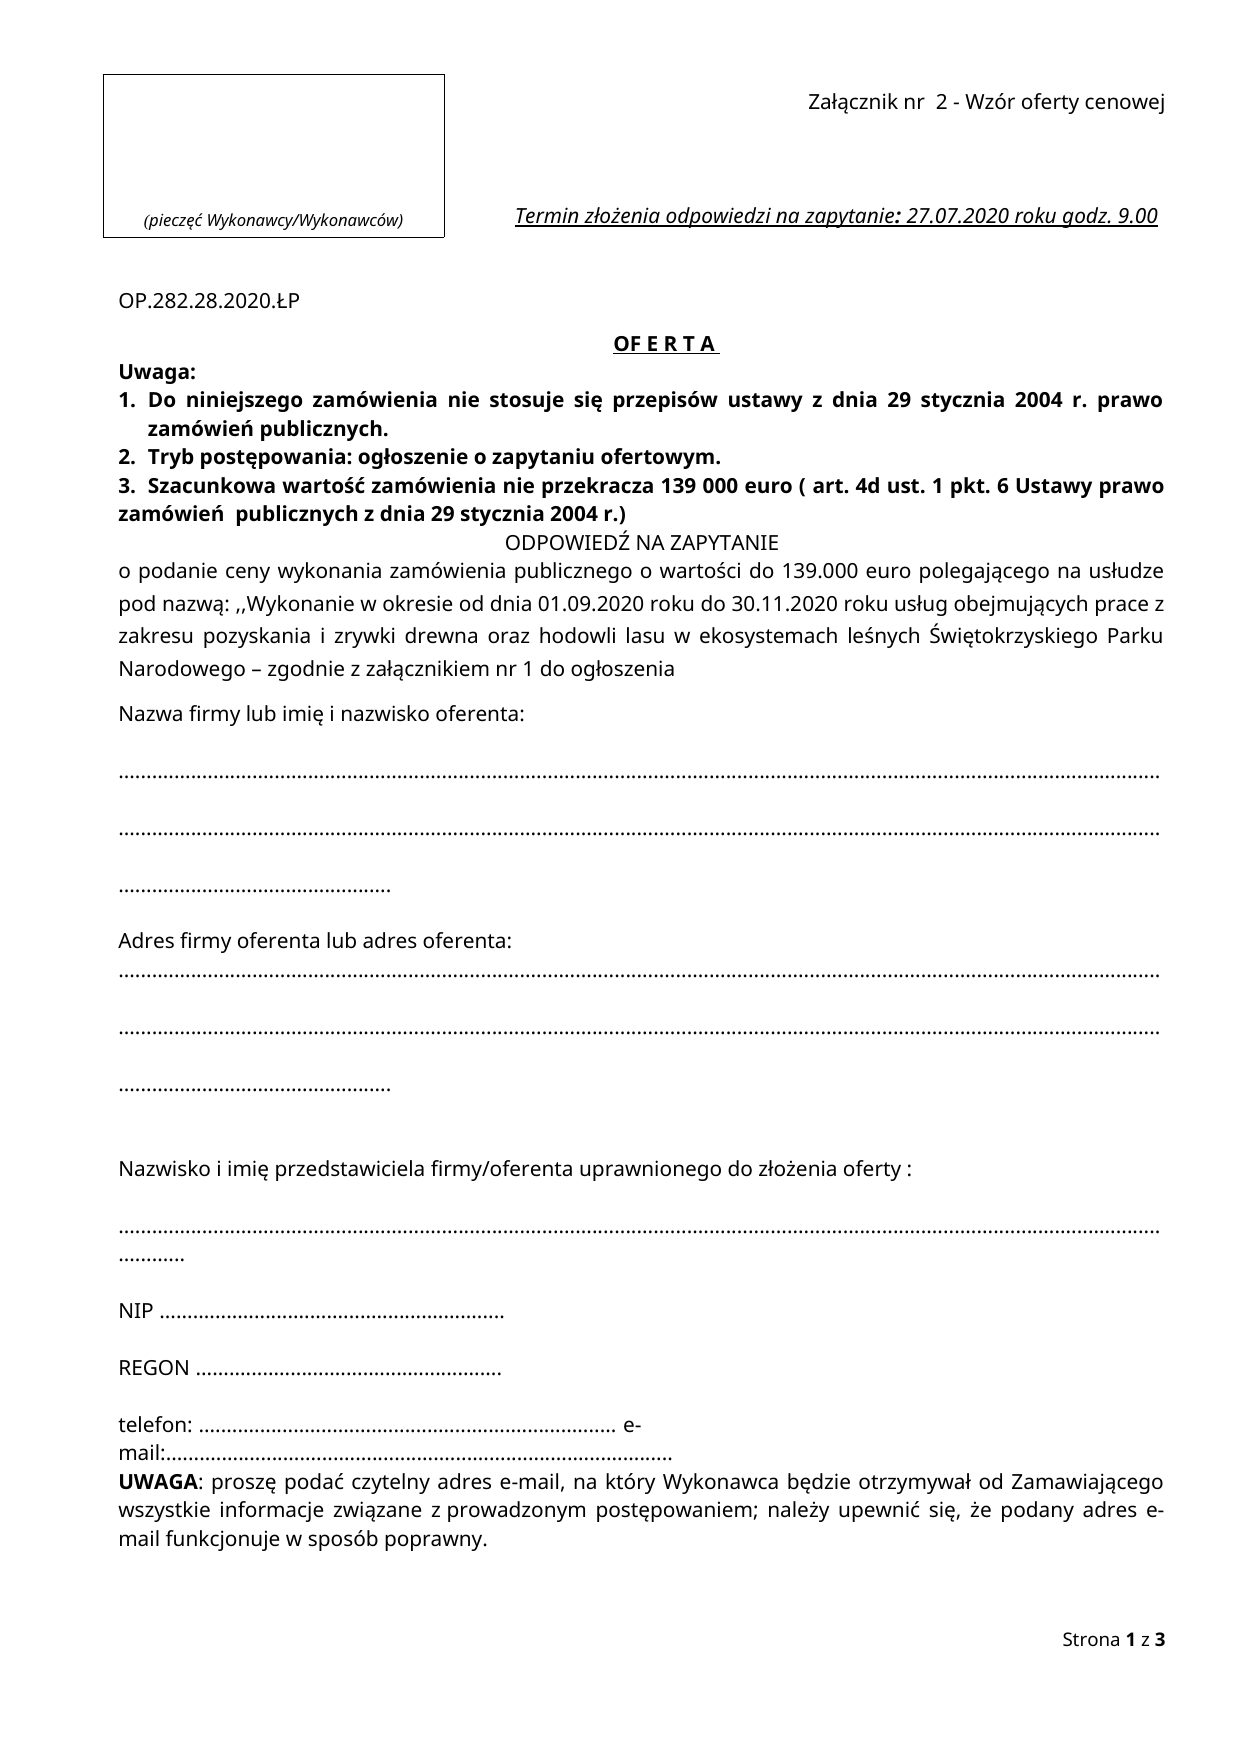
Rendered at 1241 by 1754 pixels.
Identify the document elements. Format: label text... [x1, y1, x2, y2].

text ODPOWIEDŹ NA ZAPYTANIE [118, 528, 1165, 556]
text o podanie ceny wykonania zamówienia publicznego o wartości do 139.000 euro polegającego na usłudze pod nazwą: ,,Wykonanie w okresie od dnia 01.09.2020 roku do 30.11.2020 roku usług obejmujących prace z zakresu pozyskania i zrywki drewna oraz hodowli lasu w ekosystemach leśnych Świętokrzyskiego Parku Narodowego – zgodnie z załącznikiem nr 1 do ogłoszenia [118, 556, 1165, 682]
subtitle OF E R T A [118, 329, 1209, 357]
subtitle Termin złożenia odpowiedzi na zapytanie: 27.07.2020 roku godz. 9.00 [445, 201, 1209, 229]
text Uwaga: [118, 357, 1165, 386]
text Nazwisko i imię przedstawiciela firmy/oferenta uprawnionego do złożenia oferty : [118, 1154, 1165, 1183]
text ....................................................................................................................................................................................................................................................................................................................................................................................................................................... [118, 955, 1165, 1097]
subtitle OP.282.28.2020.ŁP [118, 286, 1209, 314]
text telefon: ........................................................................... e-mail:........................................................................................... [118, 1410, 1165, 1467]
text Nazwa firmy lub imię i nazwisko oferenta: [118, 699, 1165, 728]
text UWAGA: proszę podać czytelny adres e-mail, na który Wykonawca będzie otrzymywał od Zamawiającego wszystkie informacje związane z prowadzonym postępowaniem; należy upewnić się, że podany adres e-mail funkcjonuje w sposób poprawny. [118, 1467, 1165, 1552]
text Adres firmy oferenta lub adres oferenta: [118, 927, 1165, 955]
text ....................................................................................................................................................................................................................................................................................................................................................................................................................................... [118, 756, 1165, 898]
list Tryb postępowania: ogłoszenie o zapytaniu ofertowym. [118, 442, 1165, 471]
text Załącznik nr 2 - Wzór oferty cenowej [445, 87, 1165, 116]
list Do niniejszego zamówienia nie stosuje się przepisów ustawy z dnia 29 stycznia 2004 r. prawo zamówień publicznych. [118, 386, 1165, 442]
text NIP .............................................................. [118, 1296, 1165, 1325]
text ....................................................................................................................................................................................................... [118, 1211, 1165, 1268]
list Szacunkowa wartość zamówienia nie przekracza 139 000 euro ( art. 4d ust. 1 pkt. 6 Ustawy prawo zamówień publicznych z dnia 29 stycznia 2004 r.) [118, 471, 1165, 528]
text REGON ....................................................... [118, 1353, 1165, 1382]
